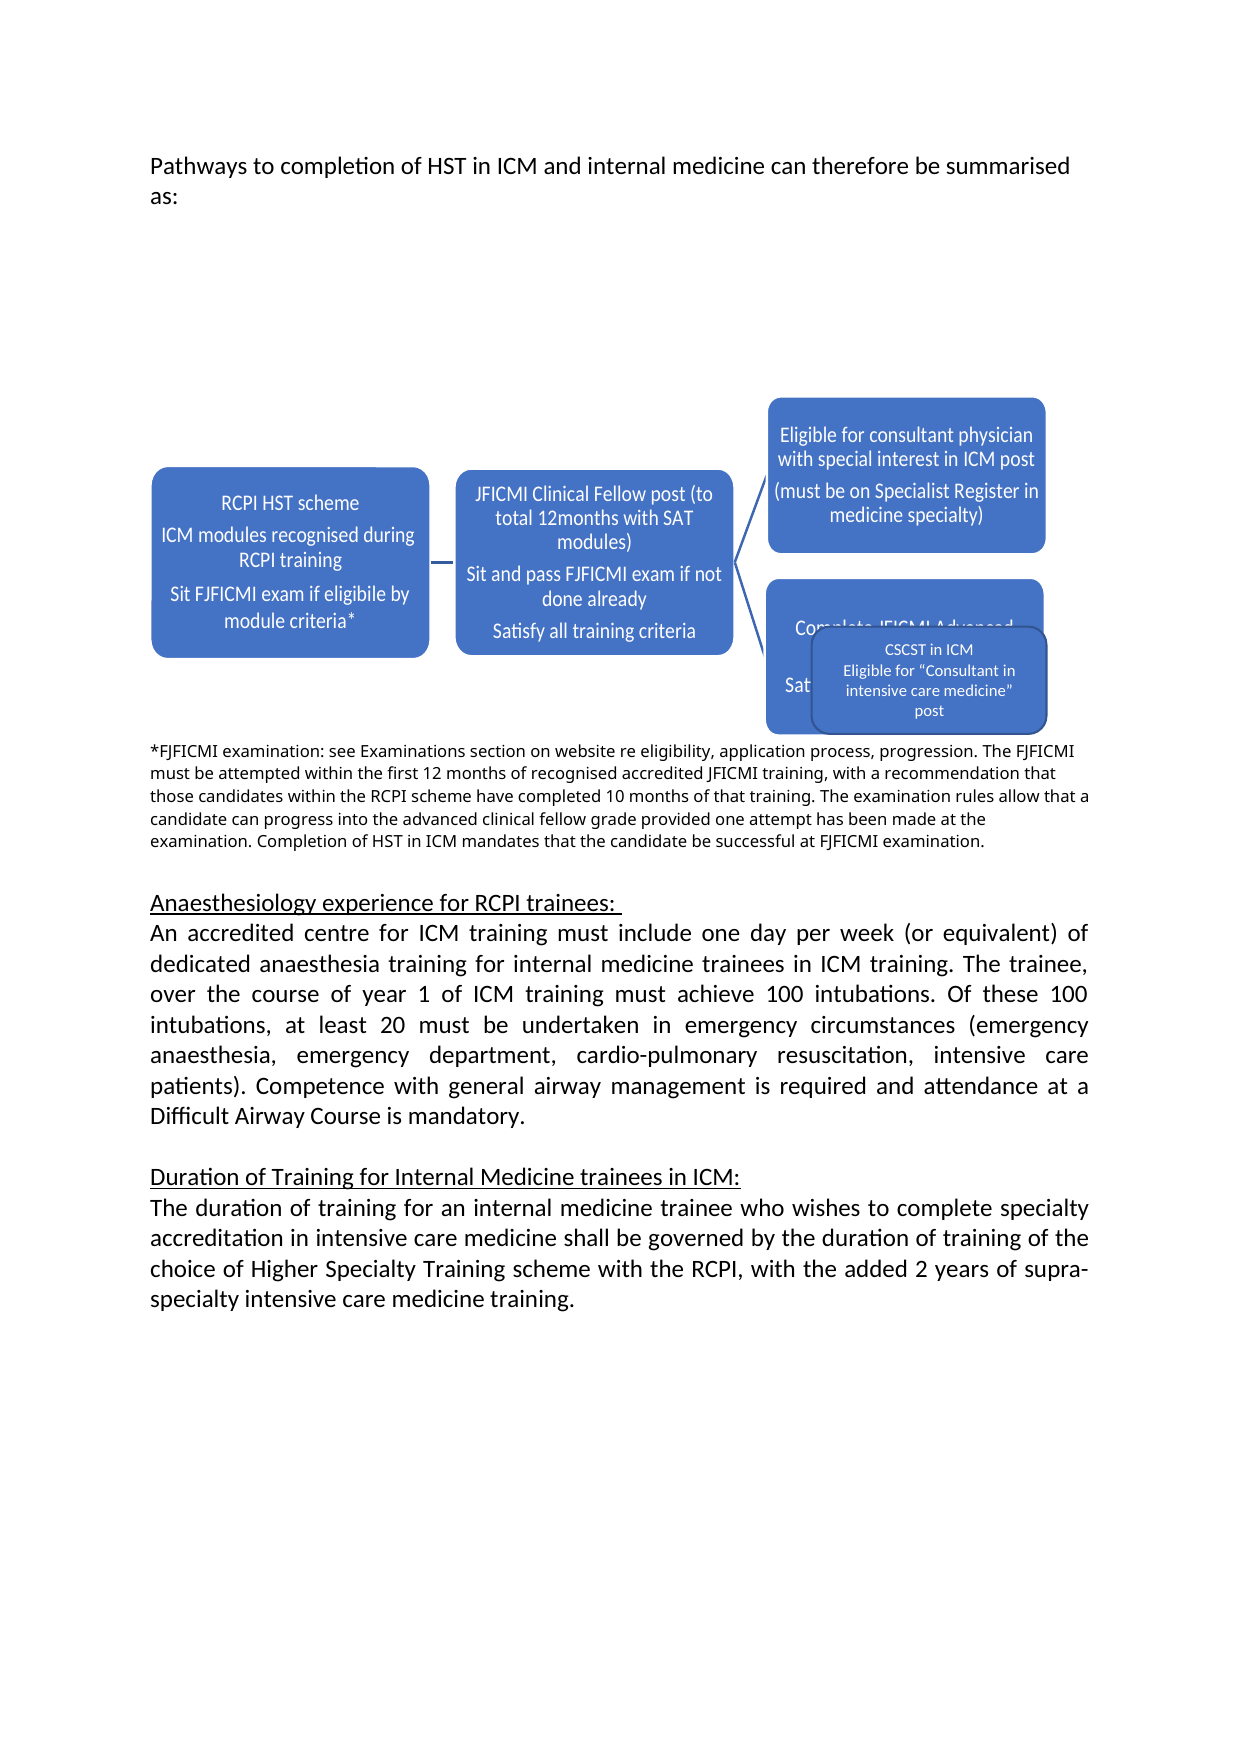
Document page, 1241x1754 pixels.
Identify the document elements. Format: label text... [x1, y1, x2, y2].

text *FJFICMI examination: see Examinations section on website re eligibility, application process, progression. The FJFICMI must be attempted within the first 12 months of recognised accredited JFICMI training, with a recommendation that those candidates within the RCPI scheme have completed 10 months of that training. The examination rules allow that a candidate can progress into the advanced clinical fellow grade provided one attempt has been made at the examination. Completion of HST in ICM mandates that the candidate be successful at FJFICMI examination. [150, 739, 1090, 853]
text The duration of training for an internal medicine trainee who wishes to complete specialty accreditation in intensive care medicine shall be governed by the duration of training of the choice of Higher Specialty Training scheme with the RCPI, with the added 2 years of supra-specialty intensive care medicine training. [150, 1192, 1090, 1314]
text Duration of Training for Internal Medicine trainees in ICM: [150, 1162, 1090, 1192]
text An accredited centre for ICM training must include one day per week (or equivalent) of dedicated anaesthesia training for internal medicine trainees in ICM training. The trainee, over the course of year 1 of ICM training must achieve 100 intubations. Of these 100 intubations, at least 20 must be undertaken in emergency circumstances (emergency anaesthesia, emergency department, cardio-pulmonary resuscitation, intensive care patients). Competence with general airway management is required and attendance at a Difficult Airway Course is mandatory. [150, 917, 1090, 1131]
text Pathways to completion of HST in ICM and internal medicine can therefore be summarised as: [150, 150, 1090, 211]
text Anaesthesiology experience for RCPI trainees: [150, 887, 1090, 917]
